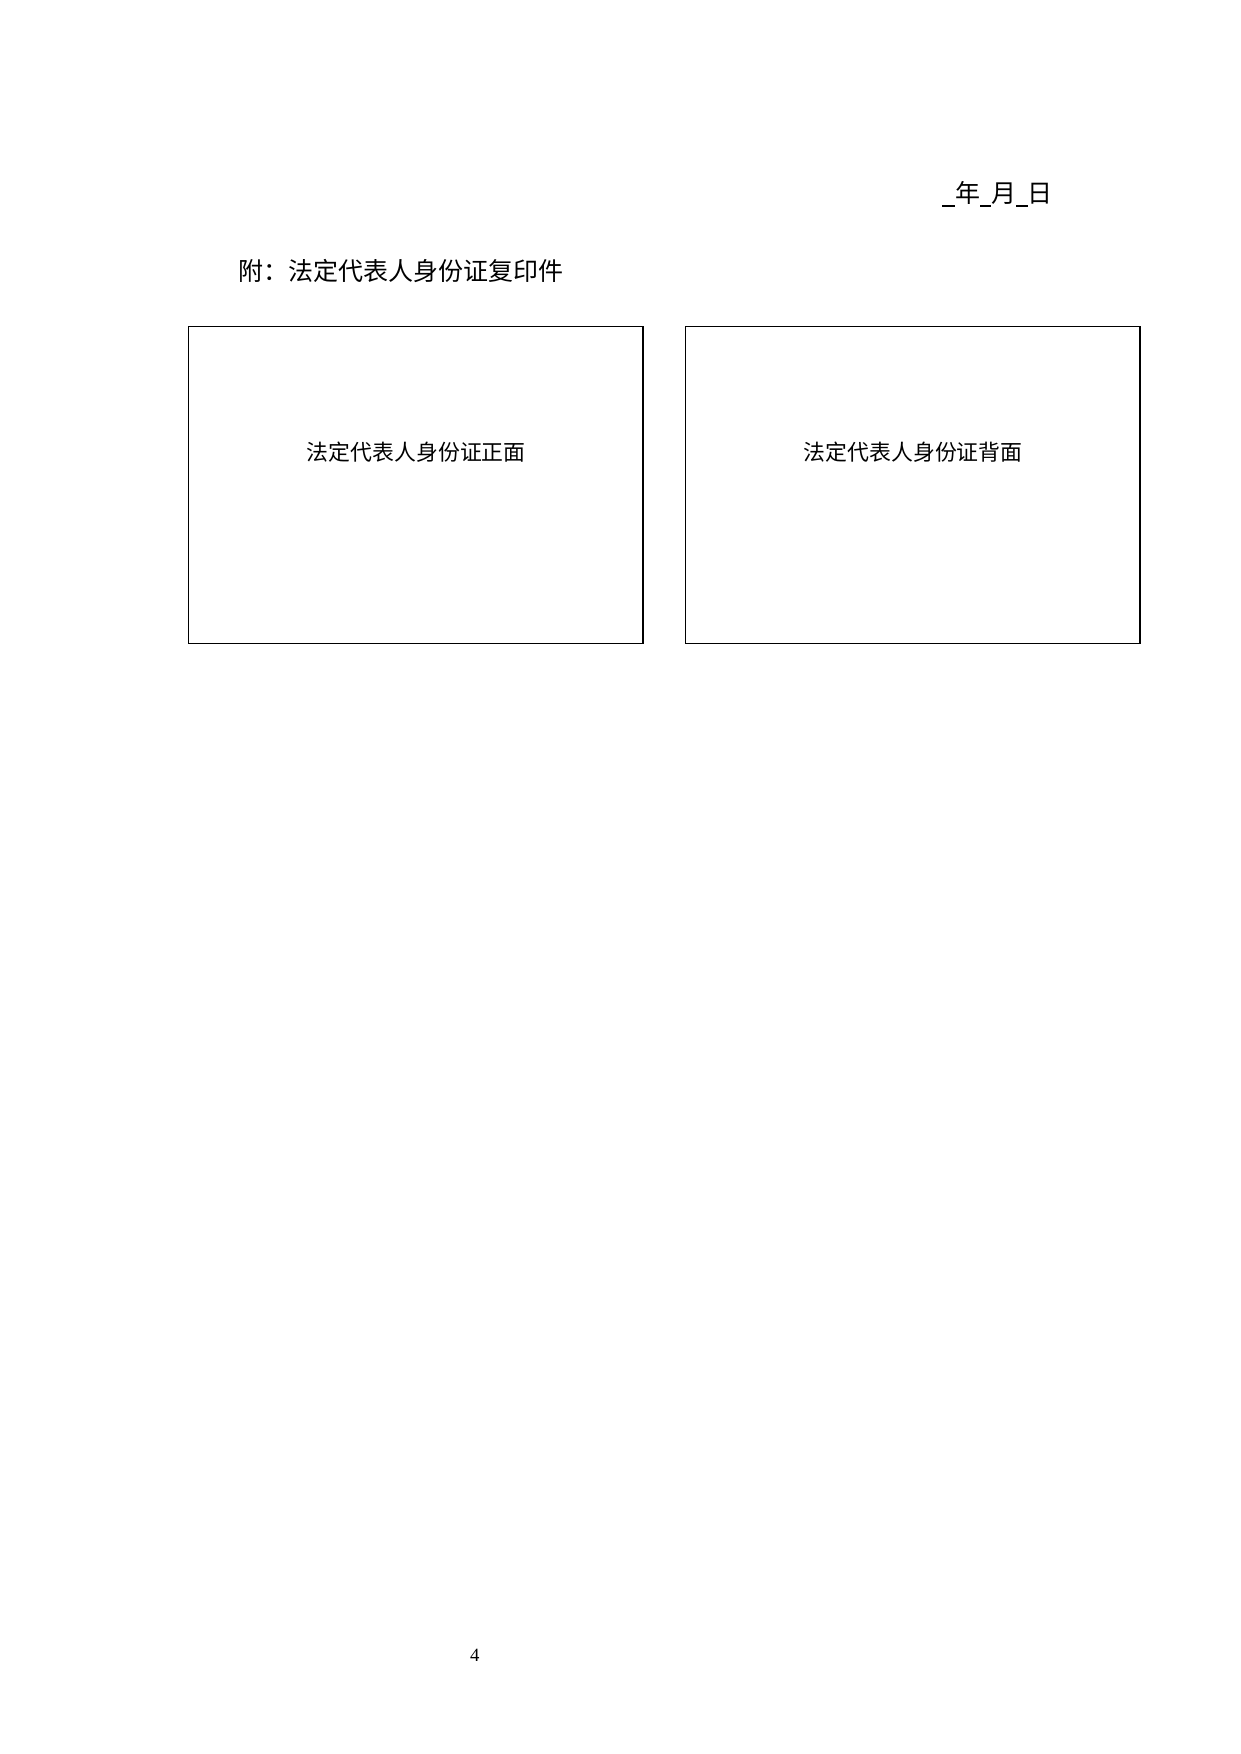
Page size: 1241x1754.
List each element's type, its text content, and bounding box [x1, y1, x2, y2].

text 年 月 日 [188, 162, 1052, 222]
text 附：法定代表人身份证复印件 [188, 240, 1052, 299]
